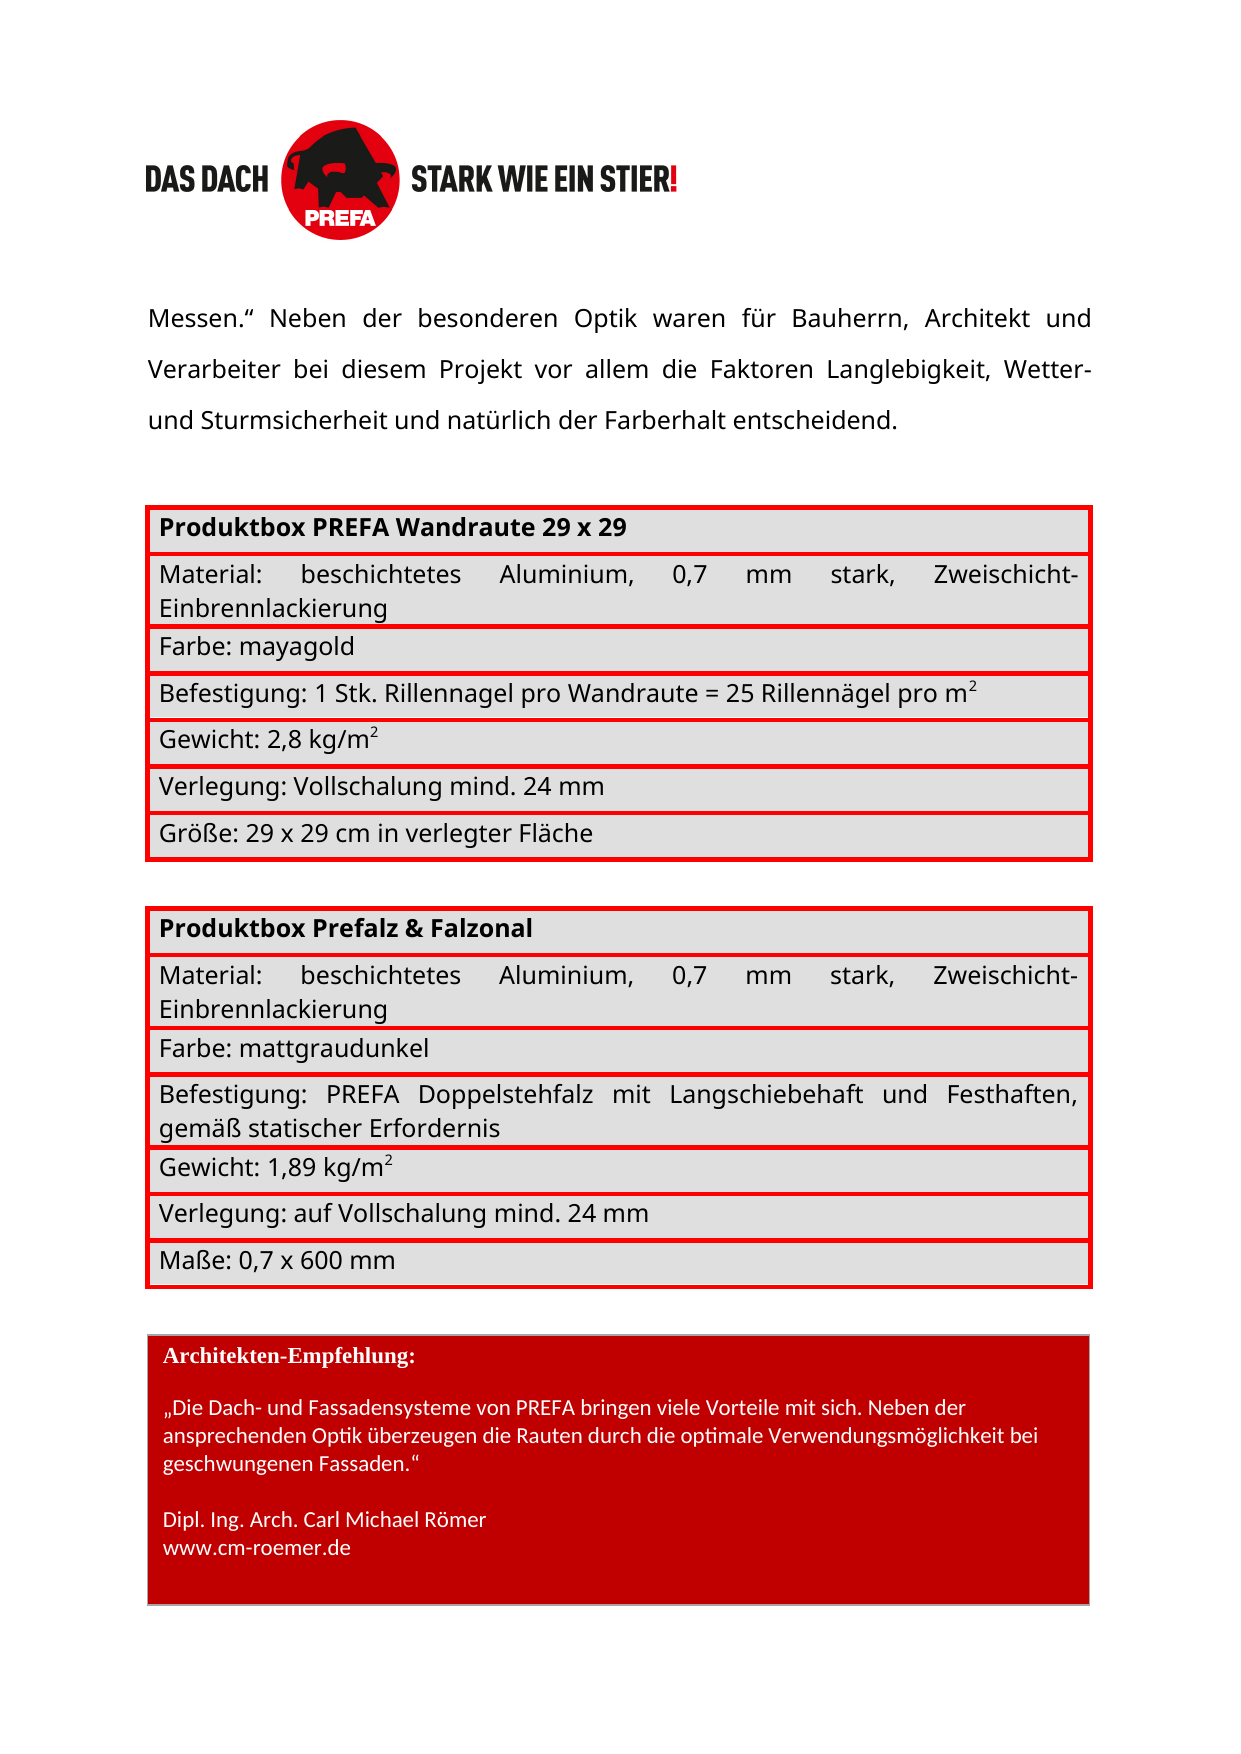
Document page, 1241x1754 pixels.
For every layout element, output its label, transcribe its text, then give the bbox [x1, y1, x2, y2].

table_cell Farbe: mattgraudunkel [150, 1030, 1088, 1072]
table_cell Gewicht: 2,8 kg/m2 [150, 722, 1088, 764]
table_cell Gewicht: 1,89 kg/m2 [150, 1150, 1088, 1191]
table_cell Maße: 0,7 x 600 mm [150, 1243, 1088, 1284]
table_cell Farbe: mayagold [150, 629, 1088, 671]
table_cell Verlegung: auf Vollschalung mind. 24 mm [150, 1196, 1088, 1238]
table_cell Befestigung: PREFA Doppelstehfalz mit Langschiebehaft und Festhaften, gemäß statischer Erfordernis [150, 1077, 1088, 1145]
table_cell Größe: 29 x 29 cm in verlegter Fläche [150, 815, 1088, 857]
picture [0, 63, 1234, 279]
table_cell Material: beschichtetes Aluminium, 0,7 mm stark, Zweischicht-Einbrennlackierung [150, 556, 1088, 624]
table_cell Material: beschichtetes Aluminium, 0,7 mm stark, Zweischicht-Einbrennlackierung [150, 957, 1088, 1026]
table_cell Befestigung: 1 Stk. Rillennagel pro Wandraute = 25 Rillennägel pro m2 [150, 676, 1088, 717]
table_cell Verlegung: Vollschalung mind. 24 mm [150, 769, 1088, 811]
table_header Produktbox PREFA Wandraute 29 x 29 [150, 510, 1088, 552]
table_header Produktbox Prefalz & Falzonal [150, 911, 1088, 953]
